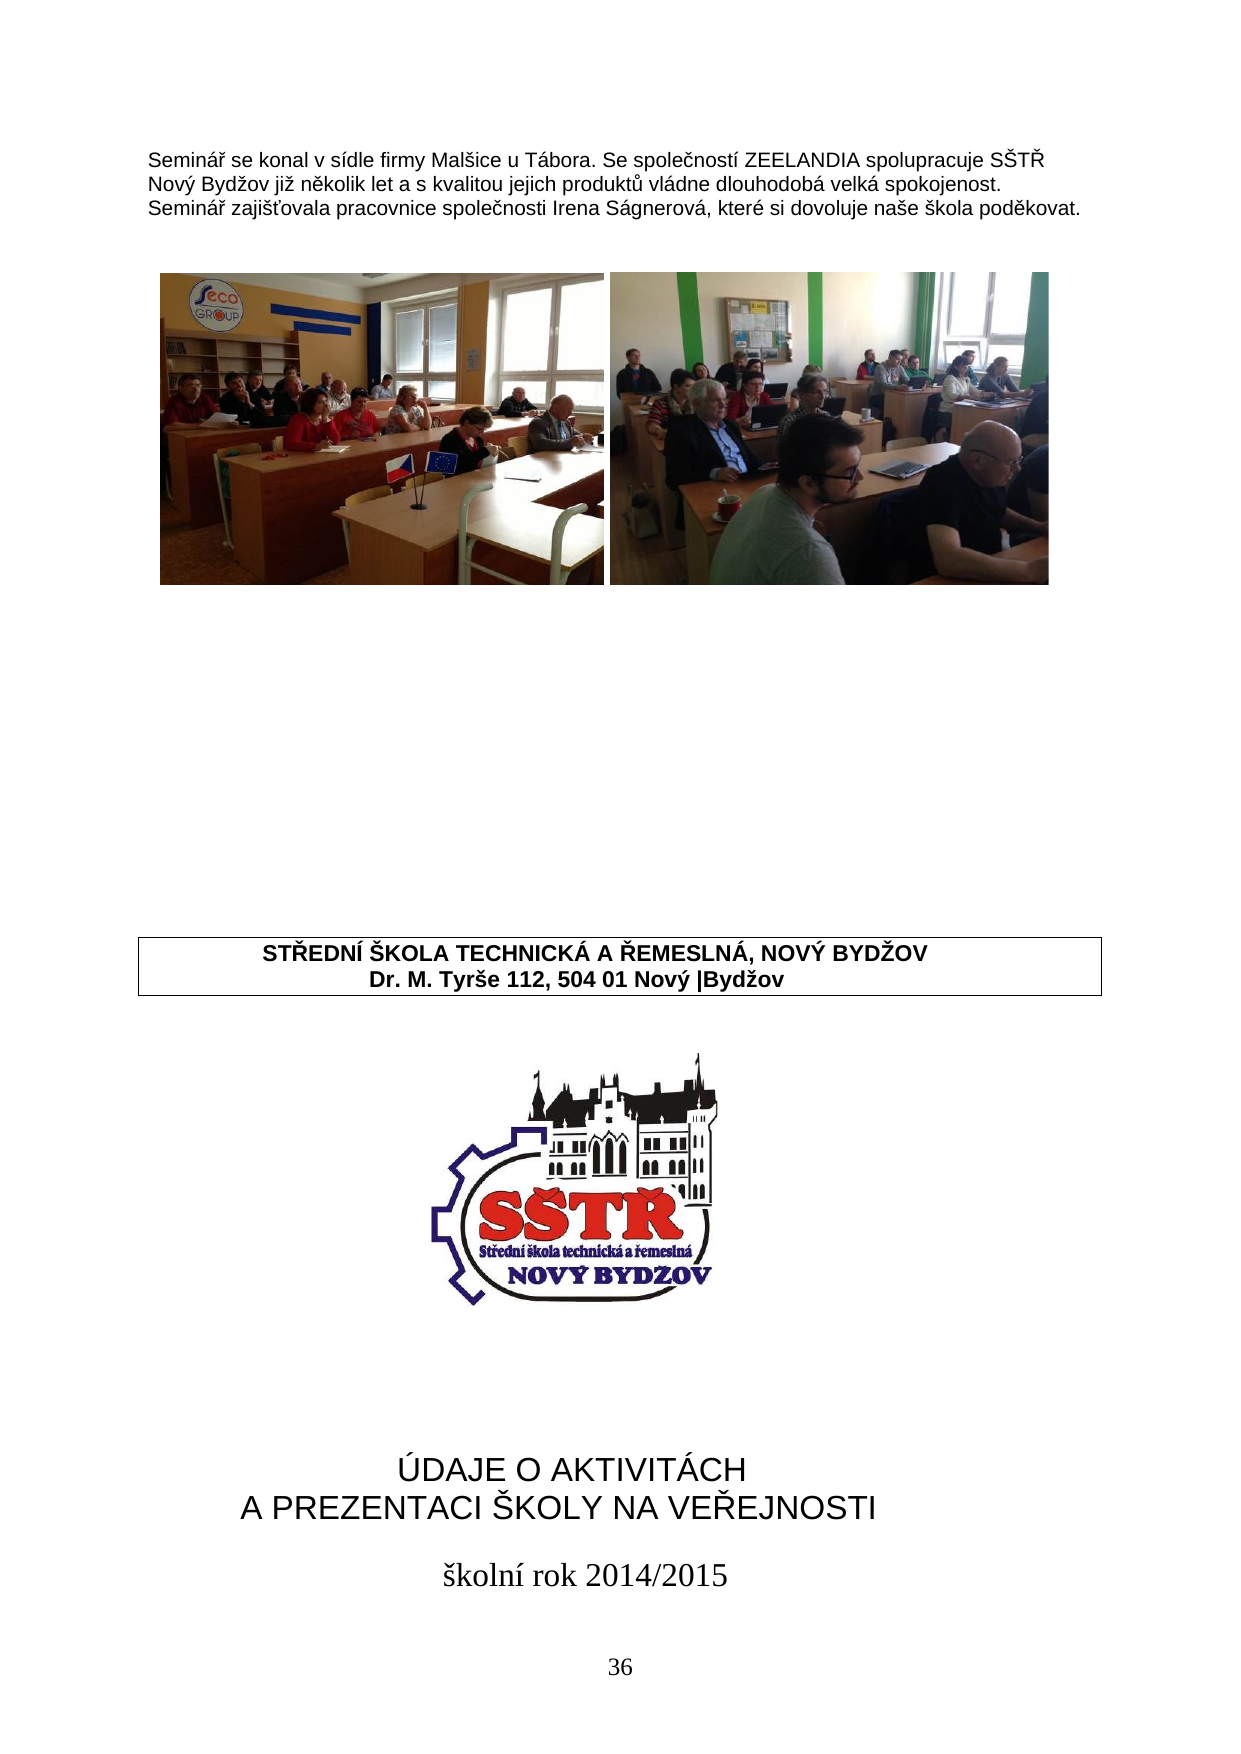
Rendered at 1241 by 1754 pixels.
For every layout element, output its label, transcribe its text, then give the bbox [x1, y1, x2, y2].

picture [160, 273, 604, 585]
picture [610, 272, 1049, 585]
text školní rok 2014/2015 [148, 1555, 1093, 1594]
text STŘEDNÍ ŠKOLA TECHNICKÁ A ŘEMESLNÁ, NOVÝ BYDŽOV [139, 938, 1101, 963]
text ÚDAJE O AKTIVITÁCH A PREZENTACI ŠKOLY NA VEŘEJNOSTI [148, 1450, 1093, 1527]
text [148, 148, 1093, 219]
text Dr. M. Tyrše 112, 504 01 Nový |Bydžov [139, 963, 1101, 995]
picture [431, 1053, 718, 1306]
